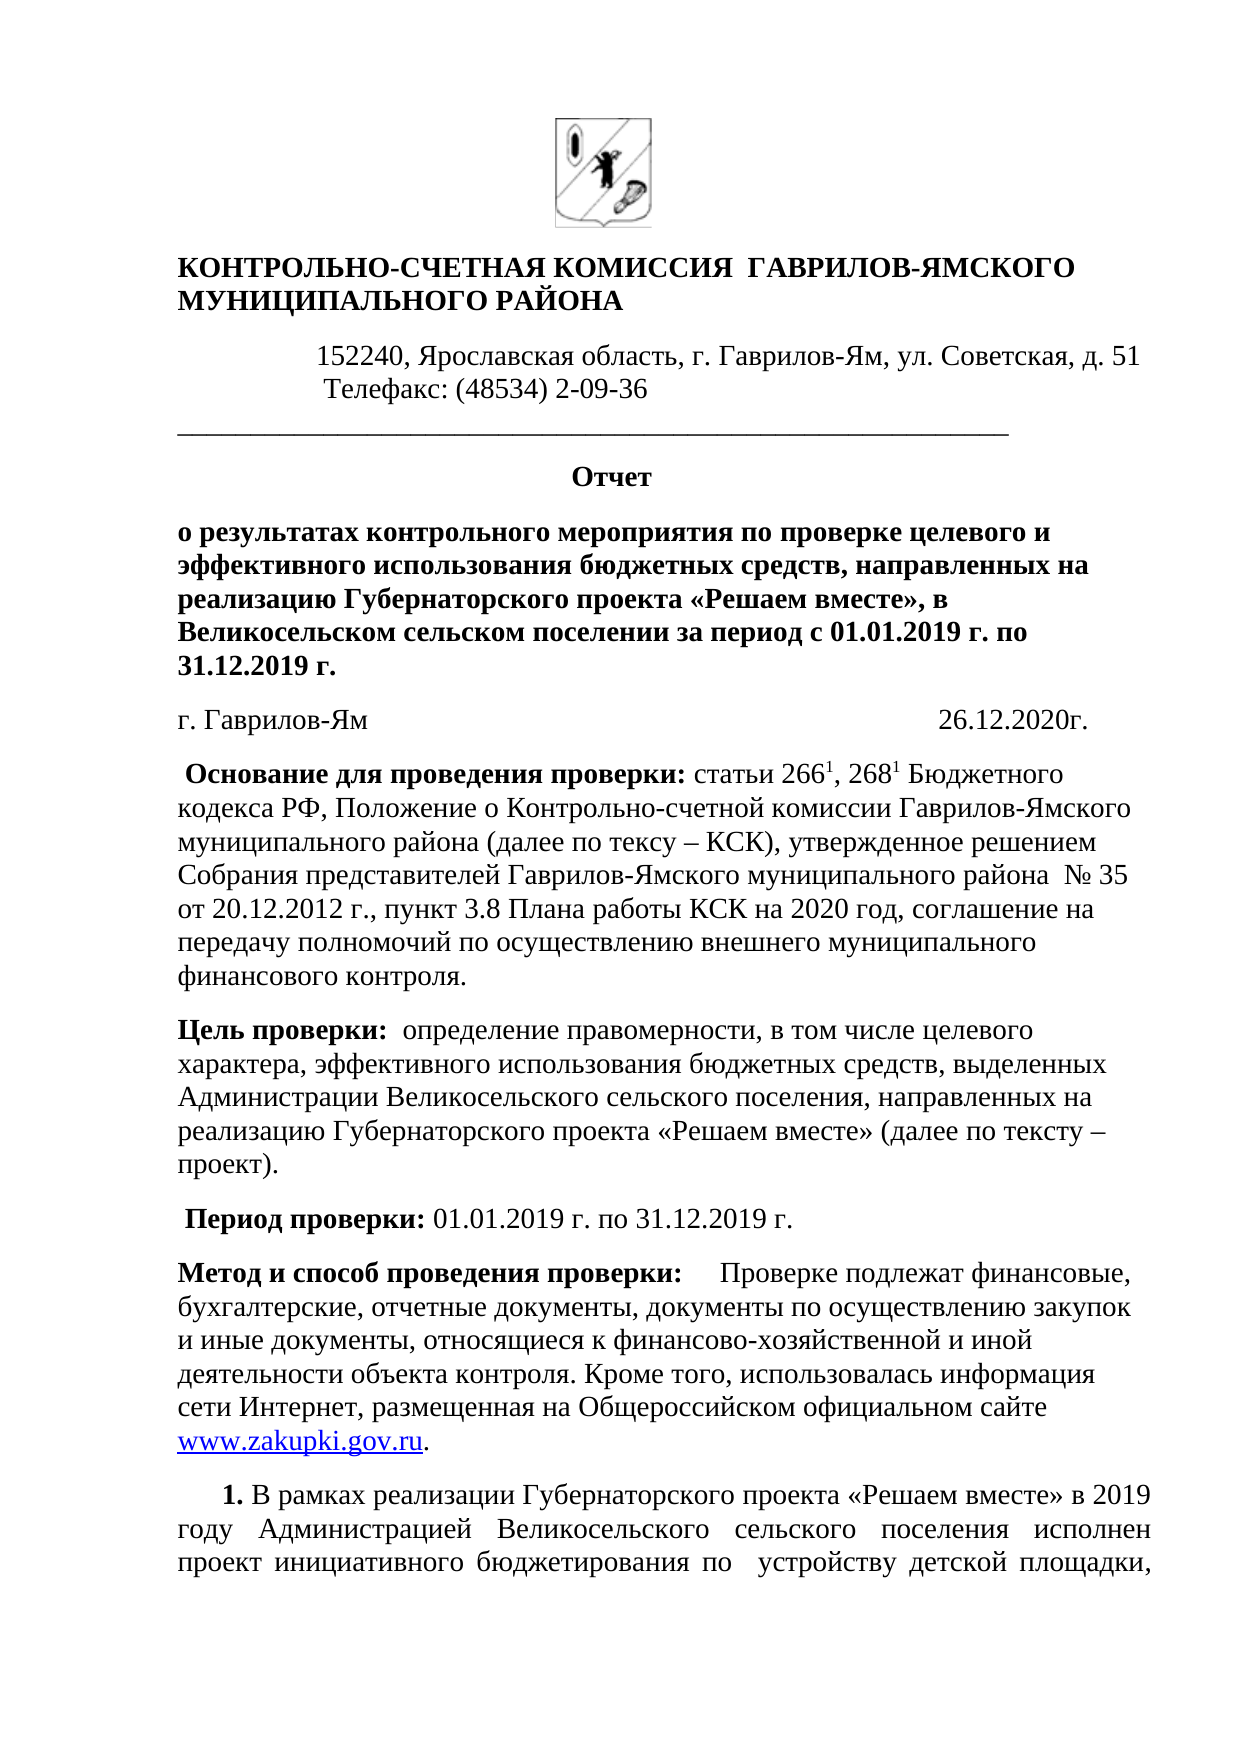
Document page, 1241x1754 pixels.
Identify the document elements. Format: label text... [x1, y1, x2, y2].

text КОНТРОЛЬНО-СЧЕТНАЯ КОМИССИЯ ГАВРИЛОВ-ЯМСКОГО МУНИЦИПАЛЬНОГО РАЙОНА [177, 250, 1152, 317]
text _________________________________________________________ [177, 405, 1152, 438]
text 152240, Ярославская область, г. Гаврилов-Ям, ул. Советская, д. 51 [177, 338, 1152, 371]
text Цель проверки: определение правомерности, в том числе целевого характера, эффективного использования бюджетных средств, выделенных Администрации Великосельского сельского поселения, направленных на реализацию Губернаторского проекта «Решаем вместе» (далее по тексту – проект). [177, 1012, 1152, 1180]
text Метод и способ проведения проверки: Проверке подлежат финансовые, бухгалтерские, отчетные документы, документы по осуществлению закупок и иные документы, относящиеся к финансово-хозяйственной и иной деятельности объекта контроля. Кроме того, использовалась информация сети Интернет, размещенная на Общероссийском официальном сайте www.zakupki.gov.ru. [177, 1255, 1152, 1456]
text г. Гаврилов-Ям 26.12.2020г. [177, 702, 1152, 736]
text Отчет [177, 459, 1152, 493]
text о результатах контрольного мероприятия по проверке целевого и эффективного использования бюджетных средств, направленных на реализацию Губернаторского проекта «Решаем вместе», в Великосельском сельском поселении за период с 01.01.2019 г. по 31.12.2019 г. [177, 514, 1152, 681]
text Период проверки: 01.01.2019 г. по 31.12.2019 г. [177, 1201, 1152, 1234]
text Телефакс: (48534) 2-09-36 [177, 371, 1152, 405]
picture [554, 118, 652, 229]
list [177, 1477, 1152, 1578]
text Основание для проведения проверки: статьи 2661, 2681 Бюджетного кодекса РФ, Положение о Контрольно-счетной комиссии Гаврилов-Ямского муниципального района (далее по тексу – КСК), утвержденное решением Собрания представителей Гаврилов-Ямского муниципального района № 35 от 20.12.2012 г., пункт 3.8 Плана работы КСК на 2020 год, соглашение на передачу полномочий по осуществлению внешнего муниципального финансового контроля. [177, 757, 1152, 991]
